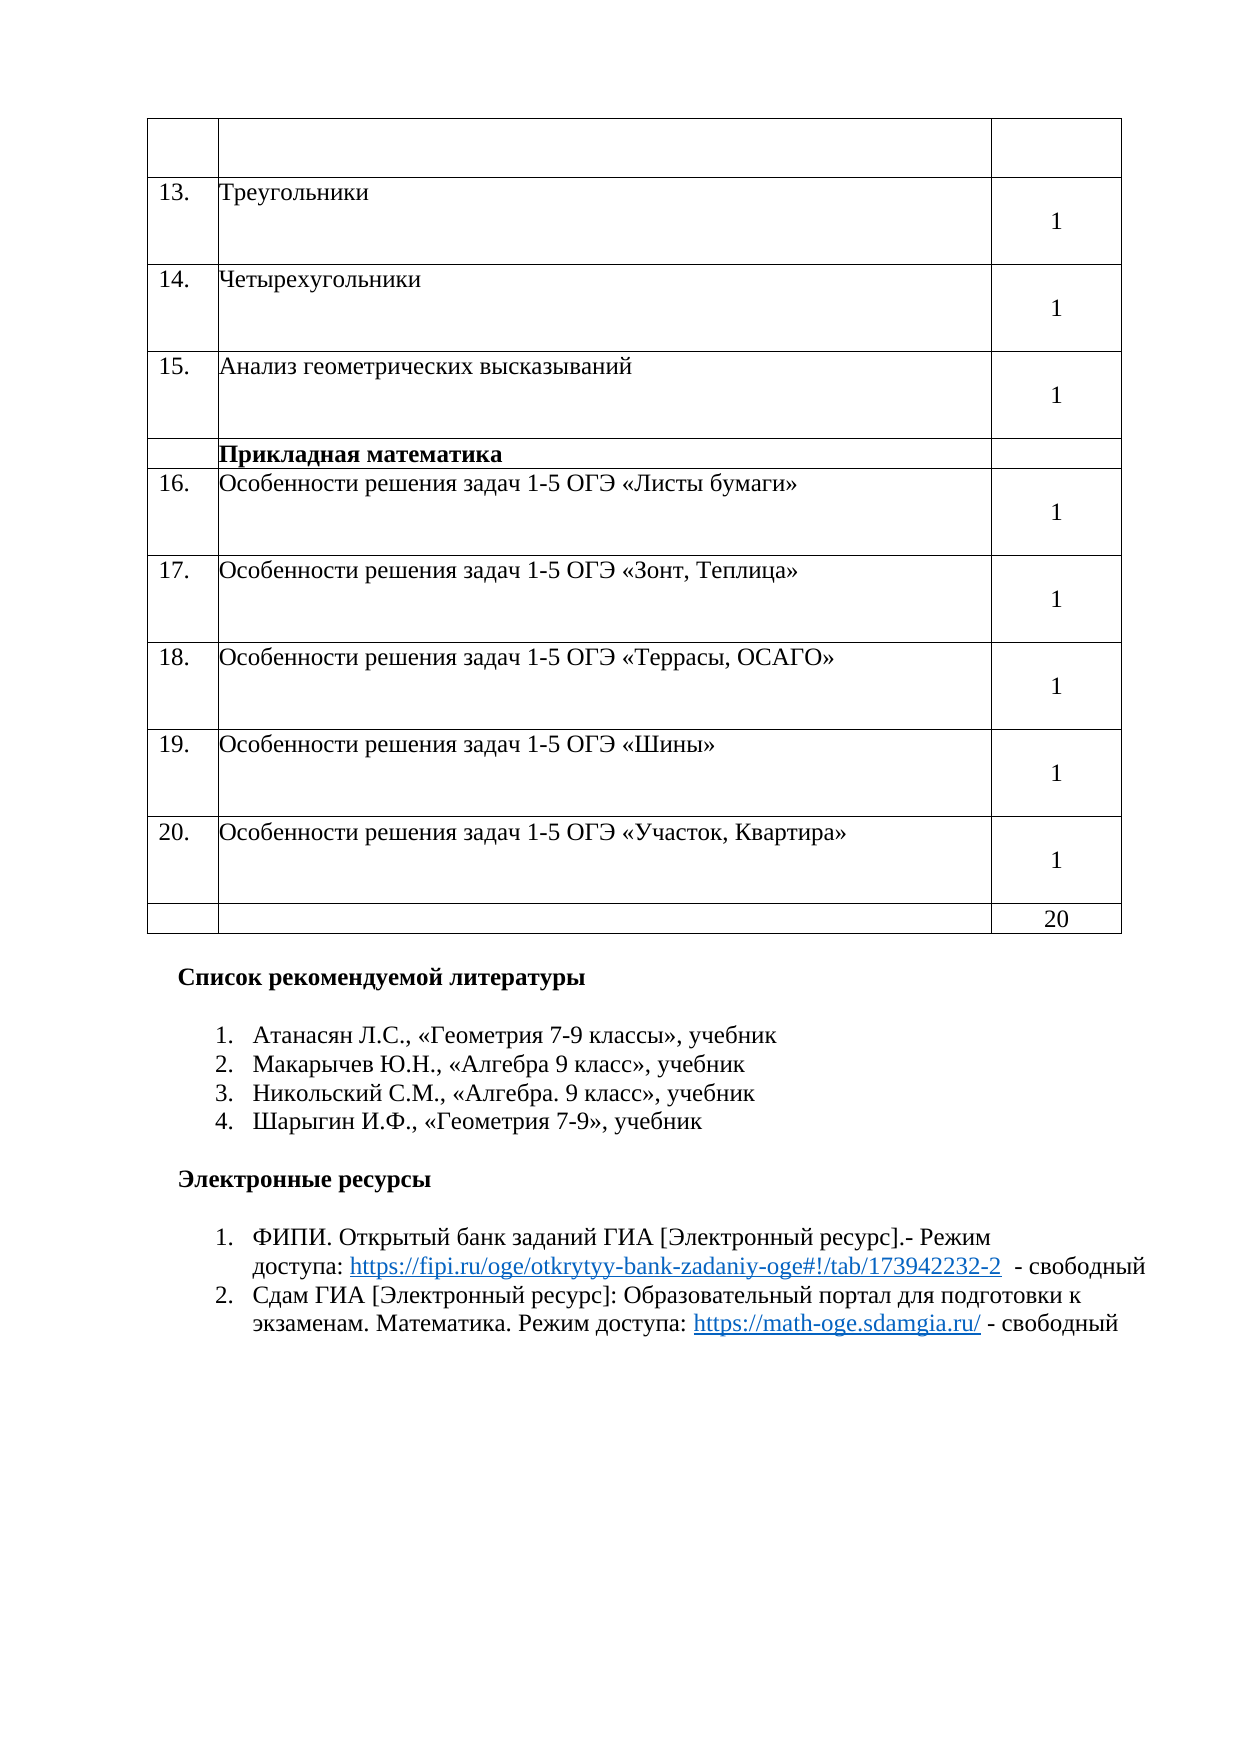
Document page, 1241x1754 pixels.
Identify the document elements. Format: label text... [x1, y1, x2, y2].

table_cell [219, 904, 991, 933]
table_cell [148, 469, 218, 554]
table_cell Анализ геометрических высказываний [219, 352, 991, 438]
table_cell [148, 556, 218, 642]
list Cдам ГИА [Электронный ресурс]: Образовательный портал для подготовки к экзаменам. Математика. Режим доступа: https://math-oge.sdamgia.ru/ - свободный [215, 1280, 1152, 1337]
table_cell 1 [992, 643, 1121, 729]
table_cell 20 [992, 904, 1121, 933]
table_cell Особенности решения задач 1-5 ОГЭ «Шины» [219, 730, 991, 816]
table_cell 1 [992, 817, 1121, 903]
table_cell [148, 439, 218, 467]
table_cell 1 [992, 556, 1121, 642]
text Список рекомендуемой литературы [177, 962, 1152, 991]
table_cell Особенности решения задач 1-5 ОГЭ «Террасы, ОСАГО» [219, 643, 991, 729]
table_cell 1 [992, 469, 1121, 554]
list ФИПИ. Открытый банк заданий ГИА [Электронный ресурс].- Режим доступа: https://fipi.ru/oge/otkrytyy-bank-zadaniy-oge#!/tab/173942232-2 - свободный [215, 1222, 1152, 1280]
table_cell 1 [992, 119, 1121, 177]
table_cell [148, 904, 218, 933]
list Атанасян Л.С., «Геометрия 7-9 классы», учебник [215, 1020, 1152, 1049]
table_cell [148, 352, 218, 438]
table_cell [148, 643, 218, 729]
table_cell 1 [992, 352, 1121, 438]
table_cell Четырехугольники [219, 265, 991, 351]
table_cell [148, 730, 218, 816]
table_cell Прикладная математика [219, 439, 991, 467]
table_cell Особенности решения задач 1-5 ОГЭ «Участок, Квартира» [219, 817, 991, 903]
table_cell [219, 119, 991, 177]
table_cell [992, 439, 1121, 467]
table_cell 1 [992, 265, 1121, 351]
table_cell [148, 265, 218, 351]
table_cell [148, 178, 218, 264]
list Никольский С.М., «Алгебра. 9 класс», учебник [215, 1078, 1152, 1106]
table_cell [148, 119, 218, 177]
list Макарычев Ю.Н., «Алгебра 9 класс», учебник [215, 1049, 1152, 1078]
list Шарыгин И.Ф., «Геометрия 7-9», учебник [215, 1106, 1152, 1135]
table_cell 1 [992, 730, 1121, 816]
table_cell 1 [992, 178, 1121, 264]
text Электронные ресурсы [177, 1164, 1152, 1193]
table_cell Особенности решения задач 1-5 ОГЭ «Листы бумаги» [219, 469, 991, 554]
table_cell [148, 817, 218, 903]
table_cell Особенности решения задач 1-5 ОГЭ «Зонт, Теплица» [219, 556, 991, 642]
table_cell Треугольники [219, 178, 991, 264]
